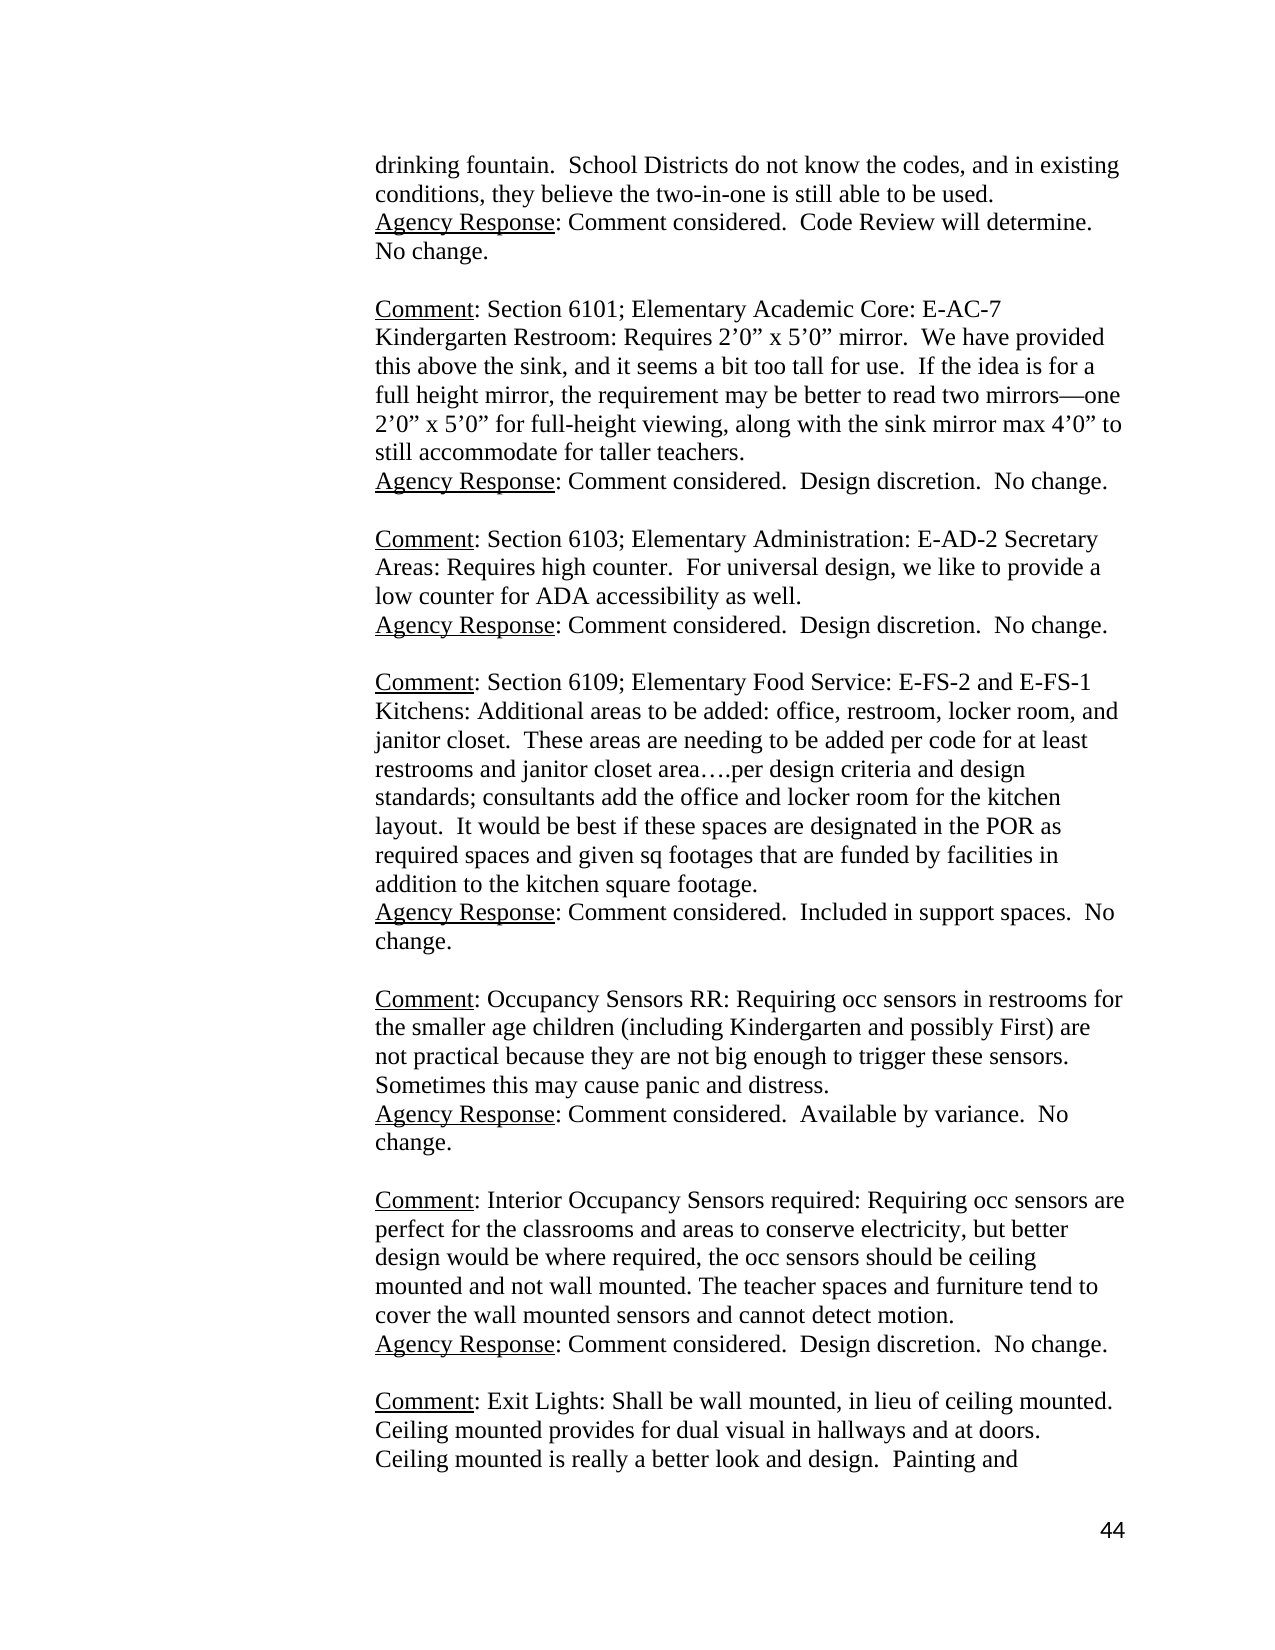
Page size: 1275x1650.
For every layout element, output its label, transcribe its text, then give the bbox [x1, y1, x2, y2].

text Comment: Section 6103; Elementary Administration: E-AD-2 Secretary Areas: Requires high counter. For universal design, we like to provide a low counter for ADA accessibility as well. [375, 524, 1125, 610]
text Comment: Occupancy Sensors RR: Requiring occ sensors in restrooms for the smaller age children (including Kindergarten and possibly First) are not practical because they are not big enough to trigger these sensors. Sometimes this may cause panic and distress. [375, 984, 1125, 1099]
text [375, 1386, 1125, 1472]
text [375, 150, 1125, 207]
text Comment: Interior Occupancy Sensors required: Requiring occ sensors are perfect for the classrooms and areas to conserve electricity, but better design would be where required, the occ sensors should be ceiling mounted and not wall mounted. The teacher spaces and furniture tend to cover the wall mounted sensors and cannot detect motion. [375, 1185, 1125, 1329]
text Agency Response: Comment considered. Design discretion. No change. [375, 466, 1125, 495]
text Comment: Section 6109; Elementary Food Service: E-FS-2 and E-FS-1 Kitchens: Additional areas to be added: office, restroom, locker room, and janitor closet. These areas are needing to be added per code for at least restrooms and janitor closet area….per design criteria and design standards; consultants add the office and locker room for the kitchen layout. It would be best if these spaces are designated in the POR as required spaces and given sq footages that are funded by facilities in addition to the kitchen square footage. [375, 667, 1125, 897]
text Agency Response: Comment considered. Design discretion. No change. [375, 1329, 1125, 1357]
text Agency Response: Comment considered. Design discretion. No change. [375, 610, 1125, 639]
text Agency Response: Comment considered. Included in support spaces. No change. [375, 897, 1125, 955]
text Comment: Section 6101; Elementary Academic Core: E-AC-7 Kindergarten Restroom: Requires 2’0” x 5’0” mirror. We have provided this above the sink, and it seems a bit too tall for use. If the idea is for a full height mirror, the requirement may be better to read two mirrors—one 2’0” x 5’0” for full-height viewing, along with the sink mirror max 4’0” to still accommodate for taller teachers. [375, 294, 1125, 466]
text Agency Response: Comment considered. Code Review will determine. No change. [375, 207, 1125, 265]
text Agency Response: Comment considered. Available by variance. No change. [375, 1099, 1125, 1156]
